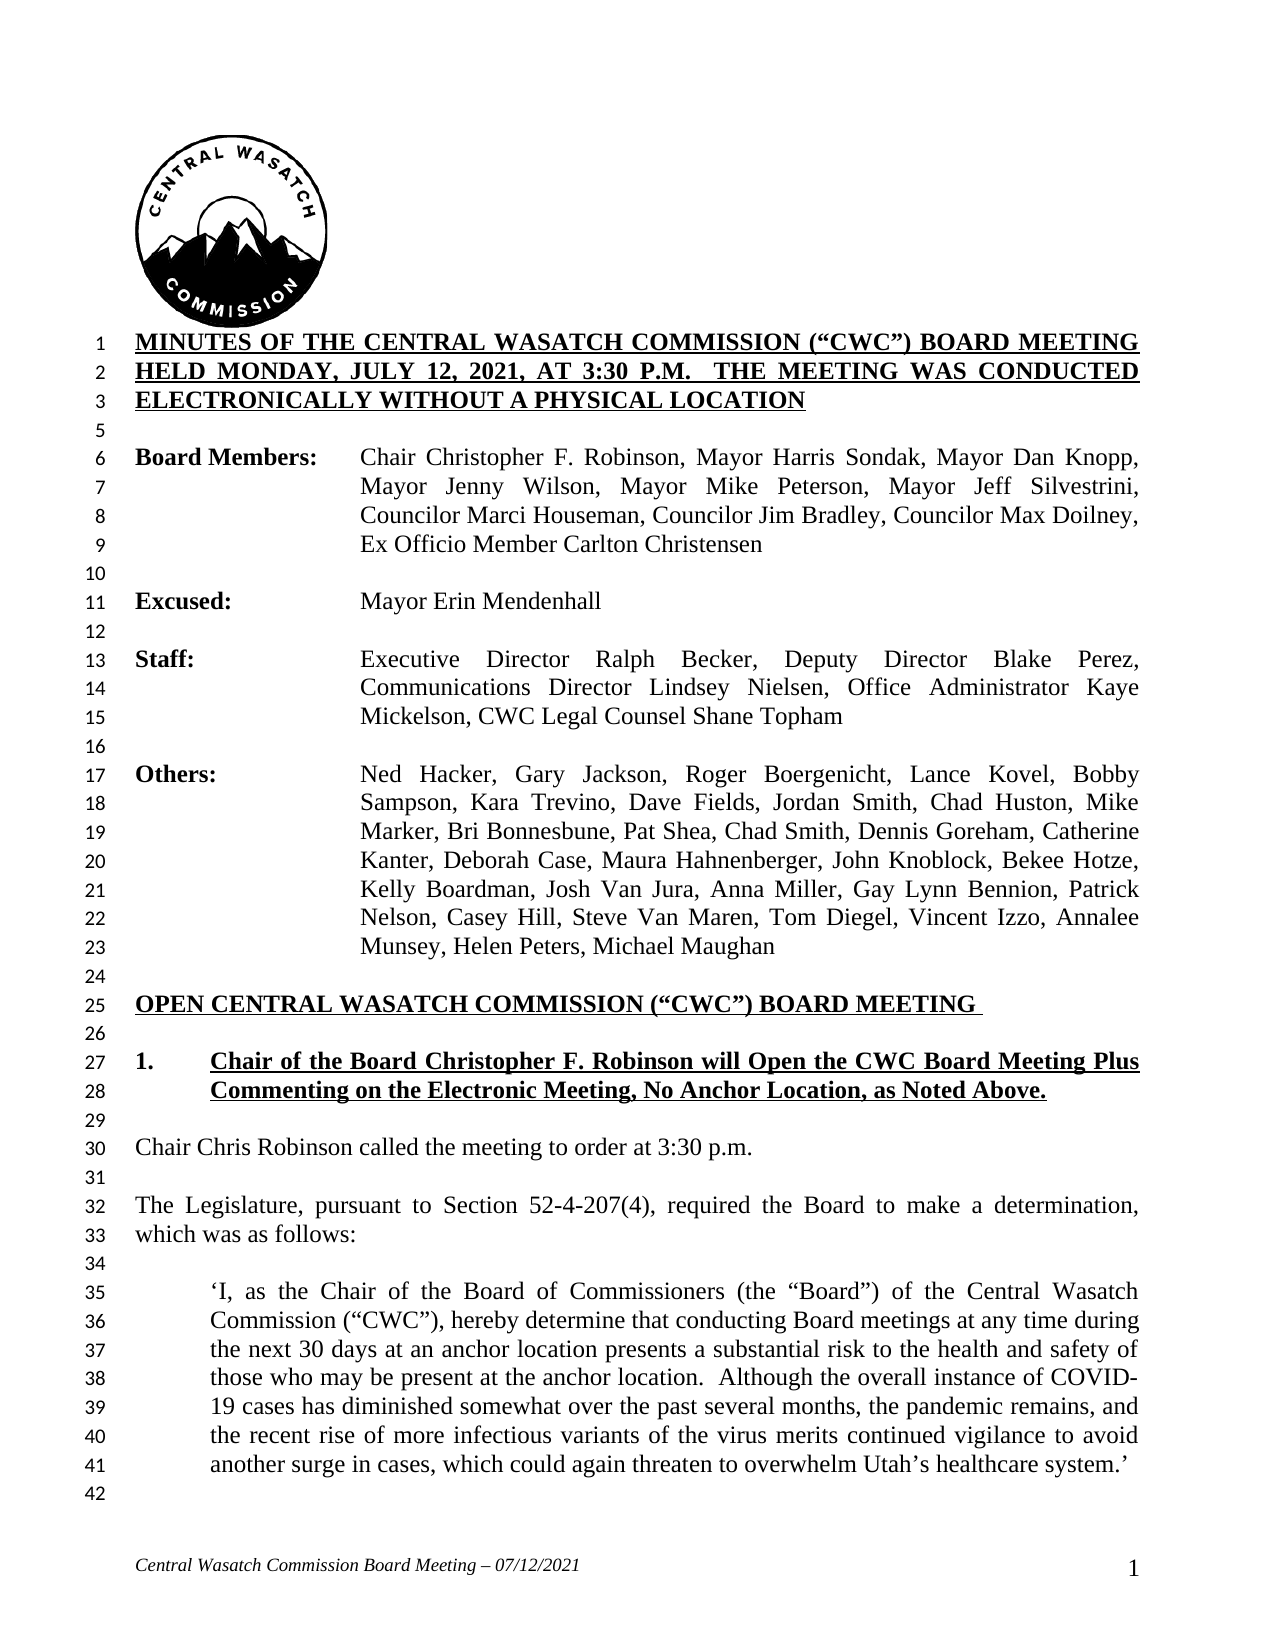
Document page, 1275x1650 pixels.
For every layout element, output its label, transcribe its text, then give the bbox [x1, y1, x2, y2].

text The Legislature, pursuant to Section 52-4-207(4), required the Board to make a determination, which was as follows: [135, 1190, 1140, 1247]
text Board Members: Chair Christopher F. Robinson, Mayor Harris Sondak, Mayor Dan Knopp, Mayor Jenny Wilson, Mayor Mike Peterson, Mayor Jeff Silvestrini, Councilor Marci Houseman, Councilor Jim Bradley, Councilor Max Doilney, Ex Officio Member Carlton Christensen [135, 442, 1140, 557]
text Excused: Mayor Erin Mendenhall [135, 586, 1140, 615]
text MINUTES OF THE CENTRAL WASATCH COMMISSION (“CWC”) BOARD MEETING HELD MONDAY, JULY 12, 2021, AT 3:30 P.M. THE MEETING WAS CONDUCTED ELECTRONICALLY WITHOUT A PHYSICAL LOCATION [135, 383, 1140, 414]
text Chair Chris Robinson called the meeting to order at 3:30 p.m. [135, 1132, 1140, 1161]
text Staff: Executive Director Ralph Becker, Deputy Director Blake Perez, Communications Director Lindsey Nielsen, Office Administrator Kaye Mickelson, CWC Legal Counsel Shane Topham [135, 644, 1140, 730]
text Others: Ned Hacker, Gary Jackson, Roger Boergenicht, Lance Kovel, Bobby Sampson, Kara Trevino, Dave Fields, Jordan Smith, Chad Huston, Mike Marker, Bri Bonnesbune, Pat Shea, Chad Smith, Dennis Goreham, Catherine Kanter, Deborah Case, Maura Hahnenberger, John Knoblock, Bekee Hotze, Kelly Boardman, Josh Van Jura, Anna Miller, Gay Lynn Bennion, Patrick Nelson, Casey Hill, Steve Van Maren, Tom Diegel, Vincent Izzo, Annalee Munsey, Helen Peters, Michael Maughan [135, 759, 1140, 960]
text ‘I, as the Chair of the Board of Commissioners (the “Board”) of the Central Wasatch Commission (“CWC”), hereby determine that conducting Board meetings at any time during the next 30 days at an anchor location presents a substantial risk to the health and safety of those who may be present at the anchor location. Although the overall instance of COVID-19 cases has diminished somewhat over the past several months, the pandemic remains, and the recent rise of more infectious variants of the virus merits continued vigilance to avoid another surge in cases, which could again threaten to overwhelm Utah’s healthcare system.’ [210, 1276, 1140, 1477]
text OPEN CENTRAL WASATCH COMMISSION (“CWC”) BOARD MEETING [135, 989, 1140, 1017]
list Chair of the Board Christopher F. Robinson will Open the CWC Board Meeting Plus Commenting on the Electronic Meeting, No Anchor Location, as Noted Above. [135, 1046, 1140, 1104]
text MINUTES OF THE CENTRAL WASATCH COMMISSION (“CWC”) BOARD MEETING HELD MONDAY, JULY 12, 2021, AT 3:30 P.M. THE MEETING WAS CONDUCTED ELECTRONICALLY WITHOUT A PHYSICAL LOCATION [135, 135, 1140, 352]
picture [135, 135, 328, 328]
text MINUTES OF THE CENTRAL WASATCH COMMISSION (“CWC”) BOARD MEETING HELD MONDAY, JULY 12, 2021, AT 3:30 P.M. THE MEETING WAS CONDUCTED ELECTRONICALLY WITHOUT A PHYSICAL LOCATION [135, 354, 1140, 381]
